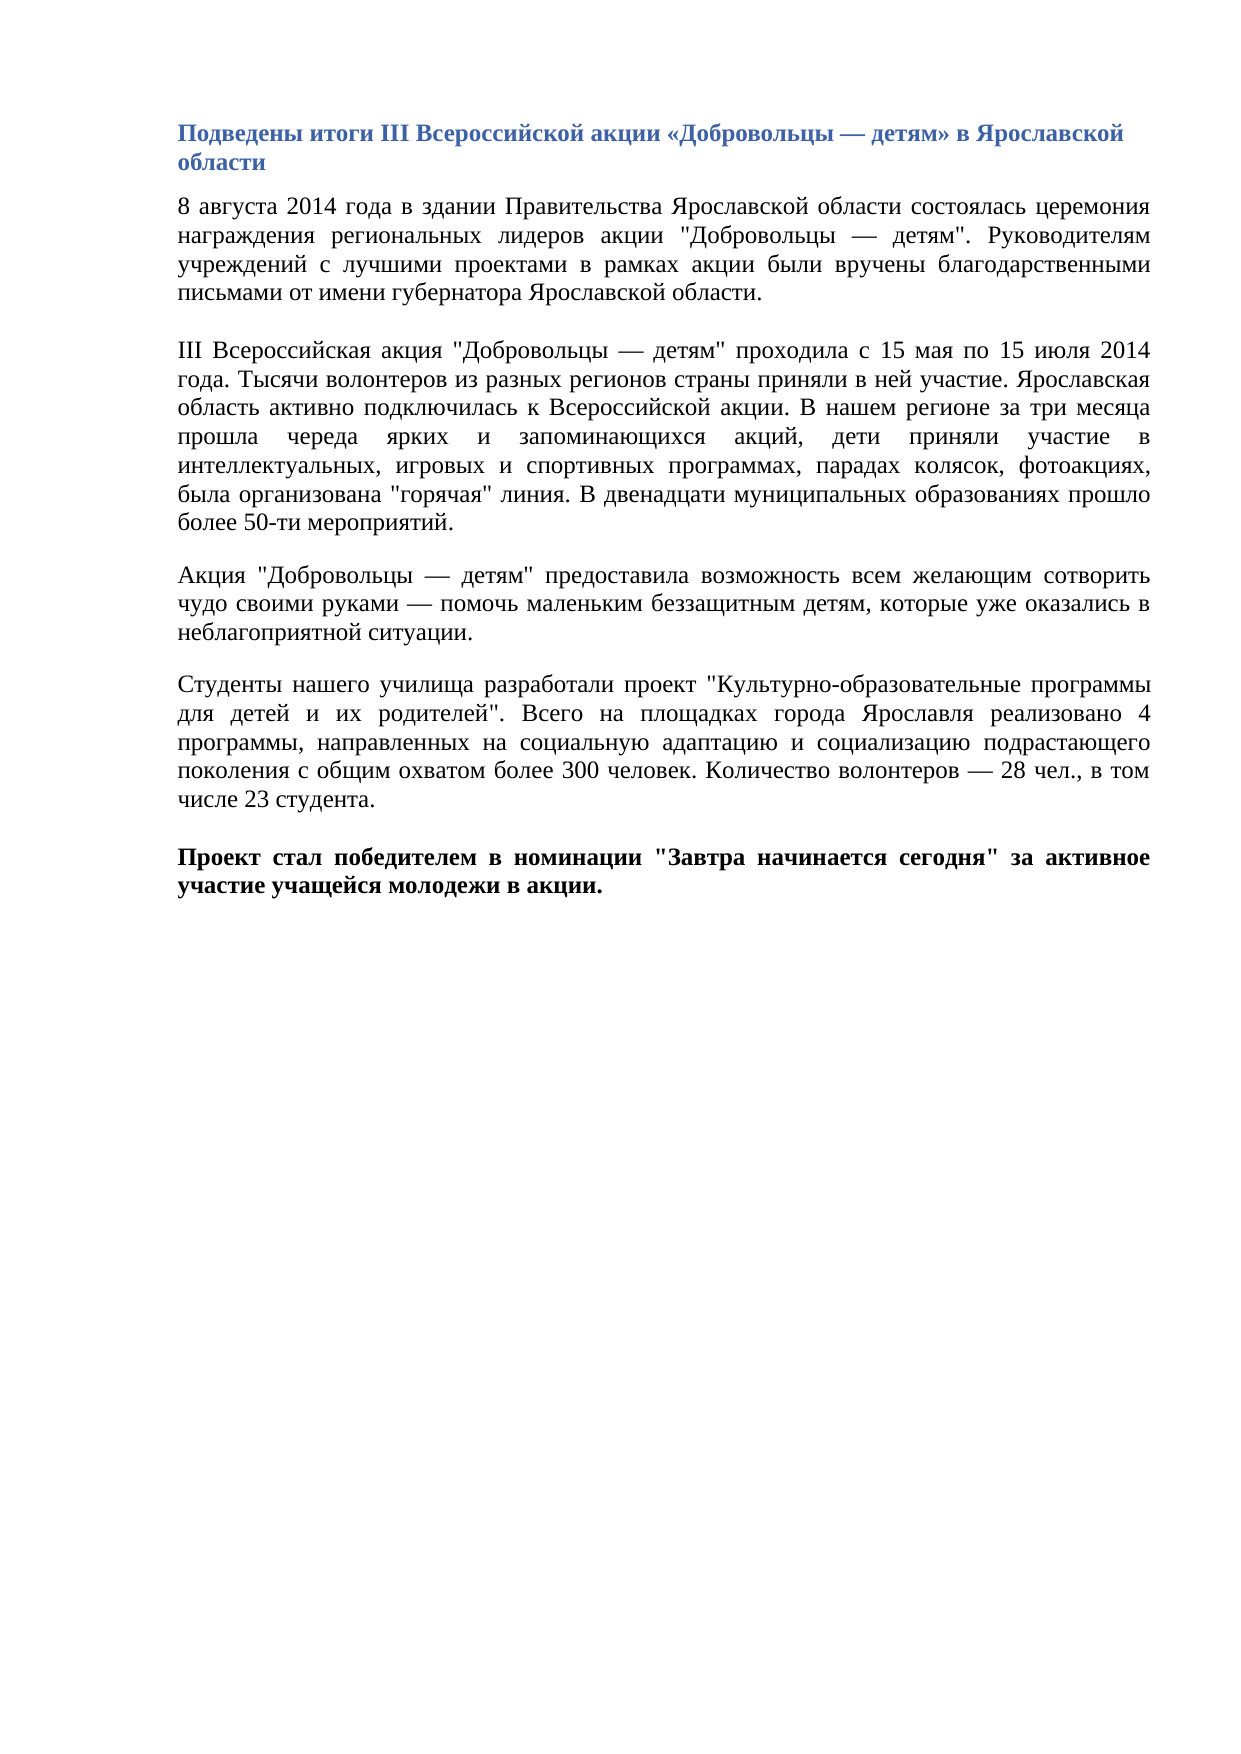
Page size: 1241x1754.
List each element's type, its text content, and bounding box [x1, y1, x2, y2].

text Проект стал победителем в номинации "Завтра начинается сегодня" за активное участие учащейся молодежи в акции. [177, 813, 1152, 899]
text Акция "Добровольцы — детям" предоставила возможность всем желающим сотворить чудо своими руками — помочь маленьким беззащитным детям, которые уже оказались в неблагоприятной ситуации. [177, 560, 1152, 646]
text Студенты нашего училища разработали проект "Культурно-образовательные программы для детей и их родителей". Всего на площадках города Ярославля реализовано 4 программы, направленных на социальную адаптацию и социализацию подрастающего поколения с общим охватом более 300 человек. Количество волонтеров — 28 чел., в том числе 23 студента. [177, 669, 1152, 813]
text 8 августа 2014 года в здании Правительства Ярославской области состоялась церемония награждения региональных лидеров акции "Добровольцы — детям". Руководителям учреждений с лучшими проектами в рамках акции были вручены благодарственными письмами от имени губернатора Ярославской области. [177, 277, 1152, 306]
text III Всероссийская акция "Добровольцы — детям" проходила с 15 мая по 15 июля 2014 года. Тысячи волонтеров из разных регионов страны приняли в ней участие. Ярославская область активно подключилась к Всероссийской акции. В нашем регионе за три месяца прошла череда ярких и запоминающихся акций, дети приняли участие в интеллектуальных, игровых и спортивных программах, парадах колясок, фотоакциях, была организована "горячая" линия. В двенадцати муниципальных образованиях прошло более 50-ти мероприятий. [177, 335, 1152, 536]
text Подведены итоги III Всероссийской акции «Добровольцы — детям» в Ярославской области [177, 118, 1152, 176]
